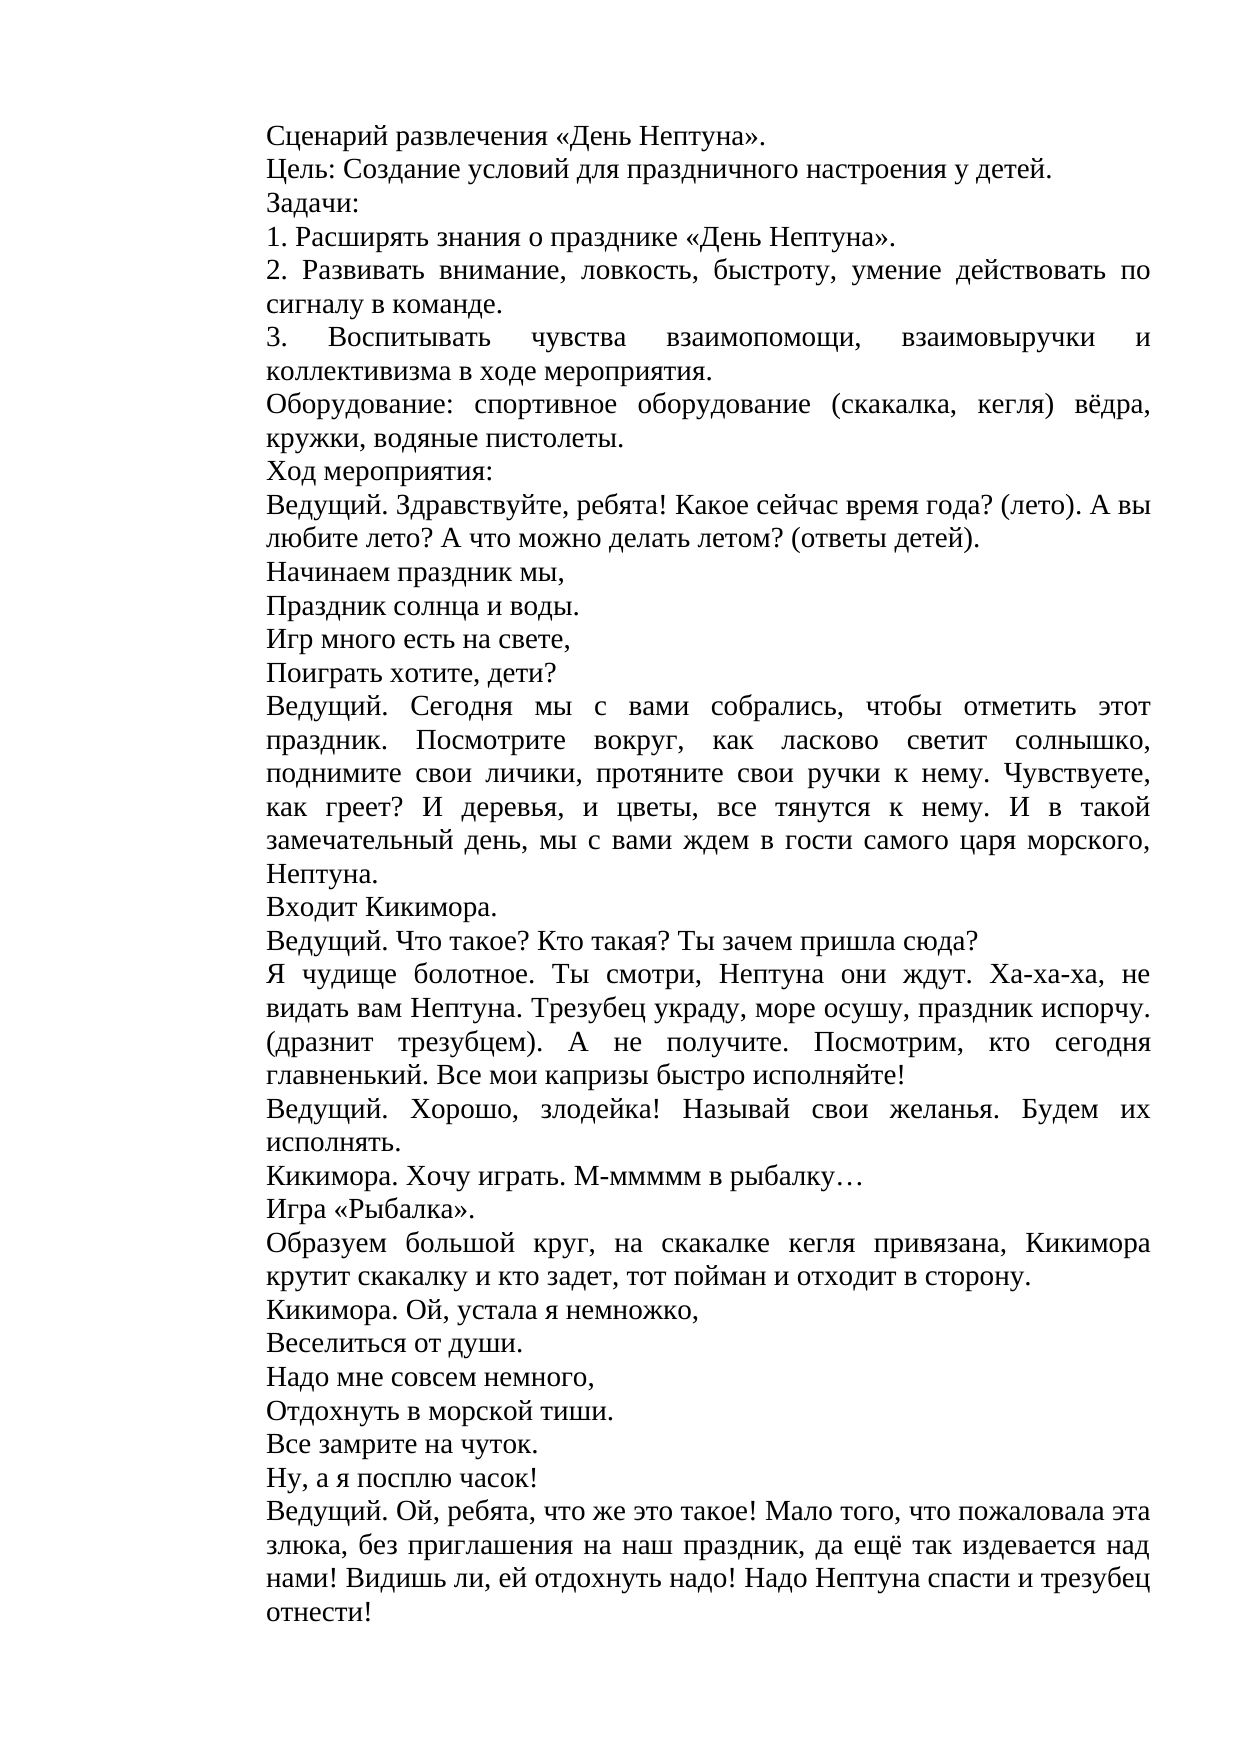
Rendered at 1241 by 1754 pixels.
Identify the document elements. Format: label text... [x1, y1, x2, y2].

text Ведущий. Здравствуйте, ребята! Какое сейчас время года? (лето). А вы любите лето? А что можно делать летом? (ответы детей). [266, 487, 1152, 554]
text Праздник солнца и воды. [266, 588, 1152, 621]
text Входит Кикимора. [266, 889, 1152, 923]
text Все замрите на чуток. [266, 1426, 1152, 1460]
text Ведущий. Что такое? Кто такая? Ты зачем пришла сюда? [266, 923, 1152, 957]
text Оборудование: спортивное оборудование (скакалка, кегля) вёдра, кружки, водяные пистолеты. [266, 386, 1152, 453]
text Образуем большой круг, на скакалке кегля привязана, Кикимора крутит скакалку и кто задет, тот пойман и отходит в сторону. [266, 1225, 1152, 1292]
text Ход мероприятия: [266, 453, 1152, 487]
text Кикимора. Ой, устала я немножко, [266, 1292, 1152, 1326]
text Отдохнуть в морской тиши. [266, 1393, 1152, 1426]
text Игра «Рыбалка». [266, 1191, 1152, 1225]
text Ведущий. Ой, ребята, что же это такое! Мало того, что пожаловала эта злюка, без приглашения на наш праздник, да ещё так издевается над нами! Видишь ли, ей отдохнуть надо! Надо Нептуна спасти и трезубец отнести! [266, 1493, 1152, 1627]
text Игр много есть на свете, [266, 621, 1152, 655]
text Я чудище болотное. Ты смотри, Нептуна они ждут. Ха-ха-ха, не видать вам Нептуна. Трезубец украду, море осушу, праздник испорчу. (дразнит трезубцем). А не получите. Посмотрим, кто сегодня главненький. Все мои капризы быстро исполняйте! [266, 957, 1152, 1091]
text Задачи: [266, 185, 1152, 219]
text Начинаем праздник мы, [266, 554, 1152, 588]
text Кикимора. Хочу играть. М-ммммм в рыбалку… [266, 1158, 1152, 1191]
text Поиграть хотите, дети? [266, 655, 1152, 688]
text Ведущий. Хорошо, злодейка! Называй свои желанья. Будем их исполнять. [266, 1091, 1152, 1158]
text Сценарий развлечения «День Нептуна». [266, 118, 1152, 152]
text Надо мне совсем немного, [266, 1359, 1152, 1393]
text Ведущий. Сегодня мы с вами собрались, чтобы отметить этот праздник. Посмотрите вокруг, как ласково светит солнышко, поднимите свои личики, протяните свои ручки к нему. Чувствуете, как греет? И деревья, и цветы, все тянутся к нему. И в такой замечательный день, мы с вами ждем в гости самого царя морского, Нептуна. [266, 688, 1152, 889]
text 1. Расширять знания о празднике «День Нептуна». [266, 219, 1152, 252]
text 3. Воспитывать чувства взаимопомощи, взаимовыручки и коллективизма в ходе мероприятия. [266, 319, 1152, 386]
text 2. Развивать внимание, ловкость, быстроту, умение действовать по сигналу в команде. [266, 252, 1152, 319]
text Ну, а я посплю часок! [266, 1460, 1152, 1493]
text Веселиться от души. [266, 1326, 1152, 1359]
text Цель: Создание условий для праздничного настроения у детей. [266, 152, 1152, 185]
